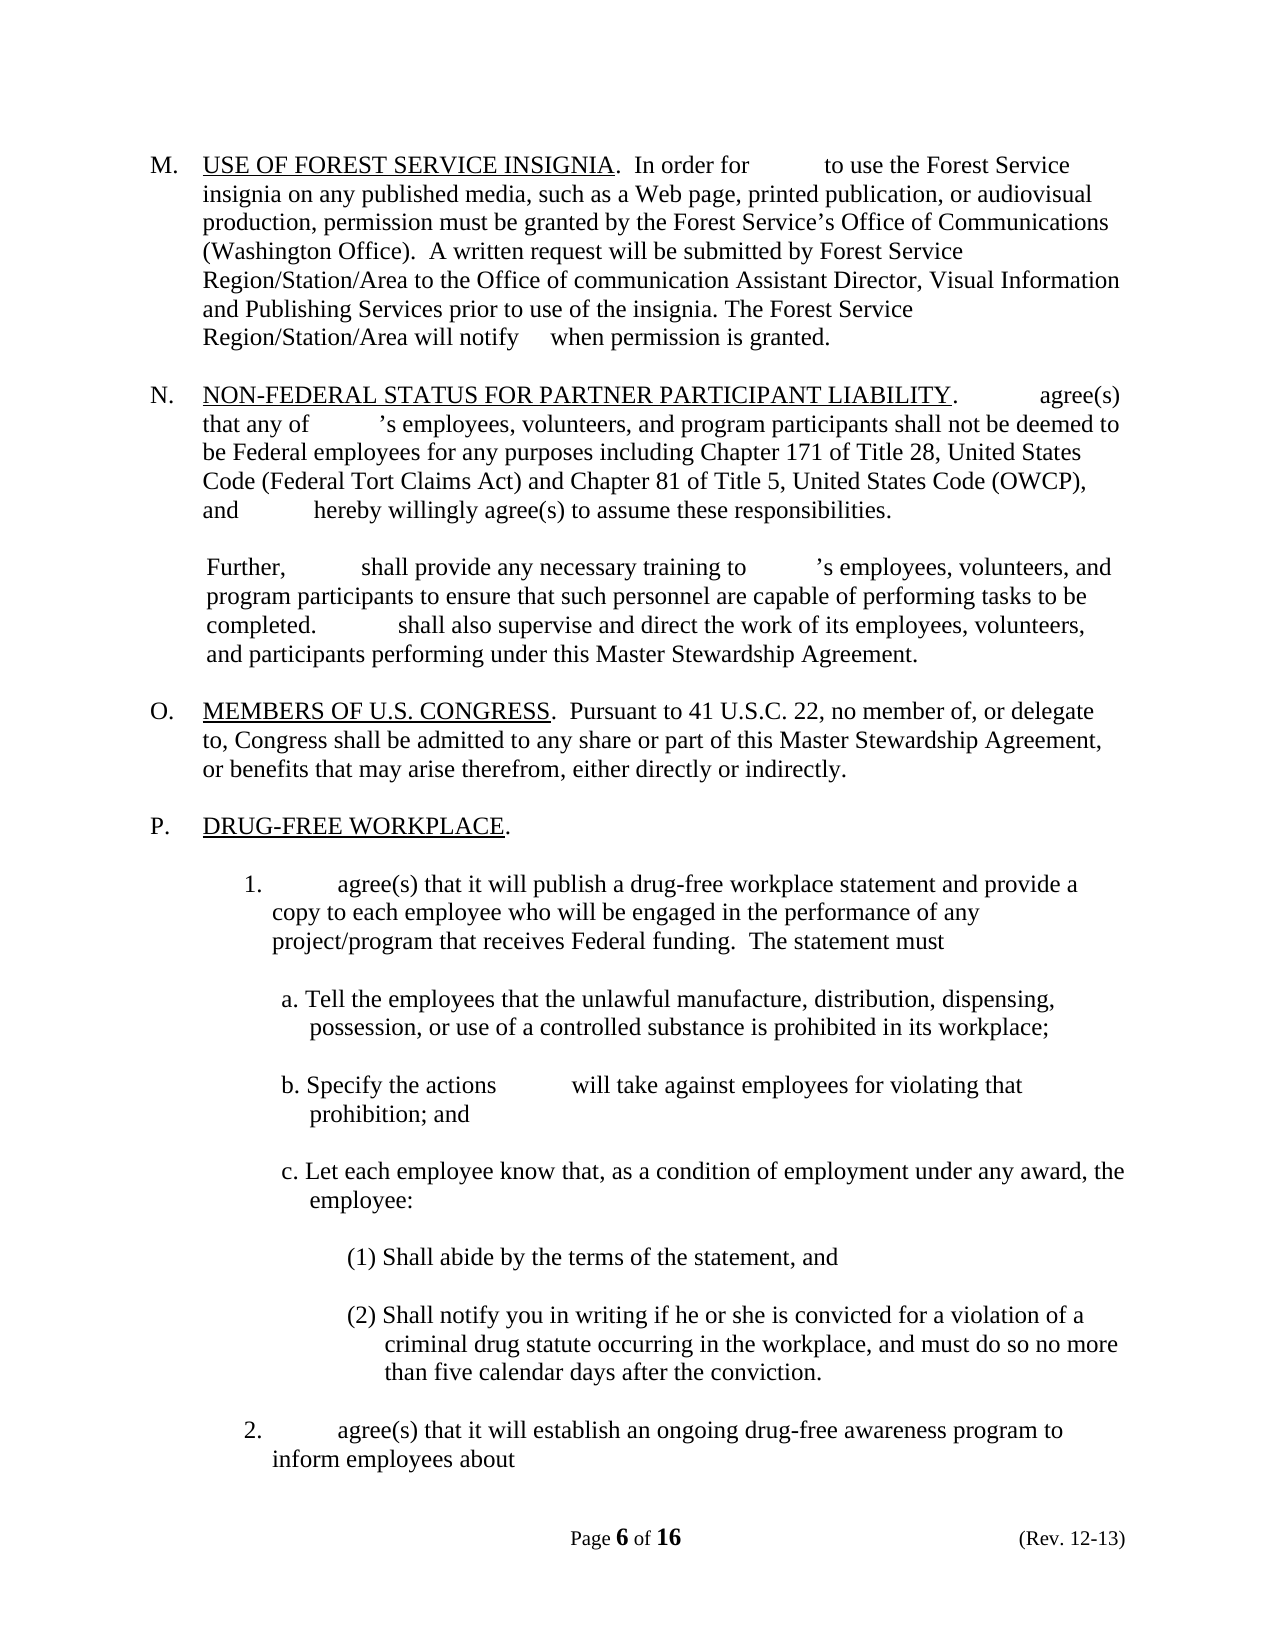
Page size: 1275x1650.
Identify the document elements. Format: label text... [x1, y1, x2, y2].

list USE OF FOREST SERVICE INSIGNIA. In order for to use the Forest Service insignia on any published media, such as a Web page, printed publication, or audiovisual production, permission must be granted by the Forest Service’s Office of Communications (Washington Office). A written request will be submitted by Forest Service Region/Station/Area to the Office of communication Assistant Director, Visual Information and Publishing Services prior to use of the insignia. The Forest Service Region/Station/Area will notify when permission is granted. [150, 150, 1125, 351]
list MEMBERS OF CONGRESS. Pursuant to 41 U.S.C. 22, no member of, or delegate to, Congress shall be admitted to any share or part of this Master Stewardship Agreement, or benefits that may arise therefrom, either directly or indirectly. [150, 696, 1125, 782]
text Further, shall provide any necessary training to ’s employees, volunteers, and program participants to ensure that such personnel are capable of performing tasks to be completed. shall also supervise and direct the work of its employees, volunteers, and participants performing under this Master Stewardship Agreement. [206, 552, 1125, 667]
text a. Tell the employees that the unlawful manufacture, distribution, dispensing, possession, or use of a controlled substance is prohibited in its workplace; [281, 984, 1125, 1041]
text b. Specify the actions will take against employees for violating that prohibition; and [281, 1070, 1125, 1127]
list NON-FEDERAL STATUS FOR PARTNER PARTICIPANT LIABILITY. agree(s) that any of ’s employees, volunteers, and program participants shall not be deemed to be Federal employees for any purposes including Chapter 171 of Title 28, United States Code (Federal Tort Claims Act) and Chapter 81 of Title 5, United States Code (OWCP), and hereby willingly agree(s) to assume these responsibilities. [150, 380, 1125, 524]
text (2) Shall notify you in writing if he or she is convicted for a violation of a criminal drug statute occurring in the workplace, and must do so no more than five calendar days after the conviction. [347, 1300, 1125, 1386]
list DRUG-FREE WORKPLACE. [150, 811, 1125, 840]
text c. Let each employee know that, as a condition of employment under any award, the employee: [281, 1156, 1125, 1214]
text 2. agree(s) that it will establish an ongoing drug-free awareness program to inform employees about [244, 1415, 1125, 1472]
text (1) Shall abide by the terms of the statement, and [309, 1242, 1125, 1271]
text 1. agree(s) that it will publish a drug-free workplace statement and provide a copy to each employee who will be engaged in the performance of any project/program that receives Federal funding. The statement must [244, 869, 1125, 955]
